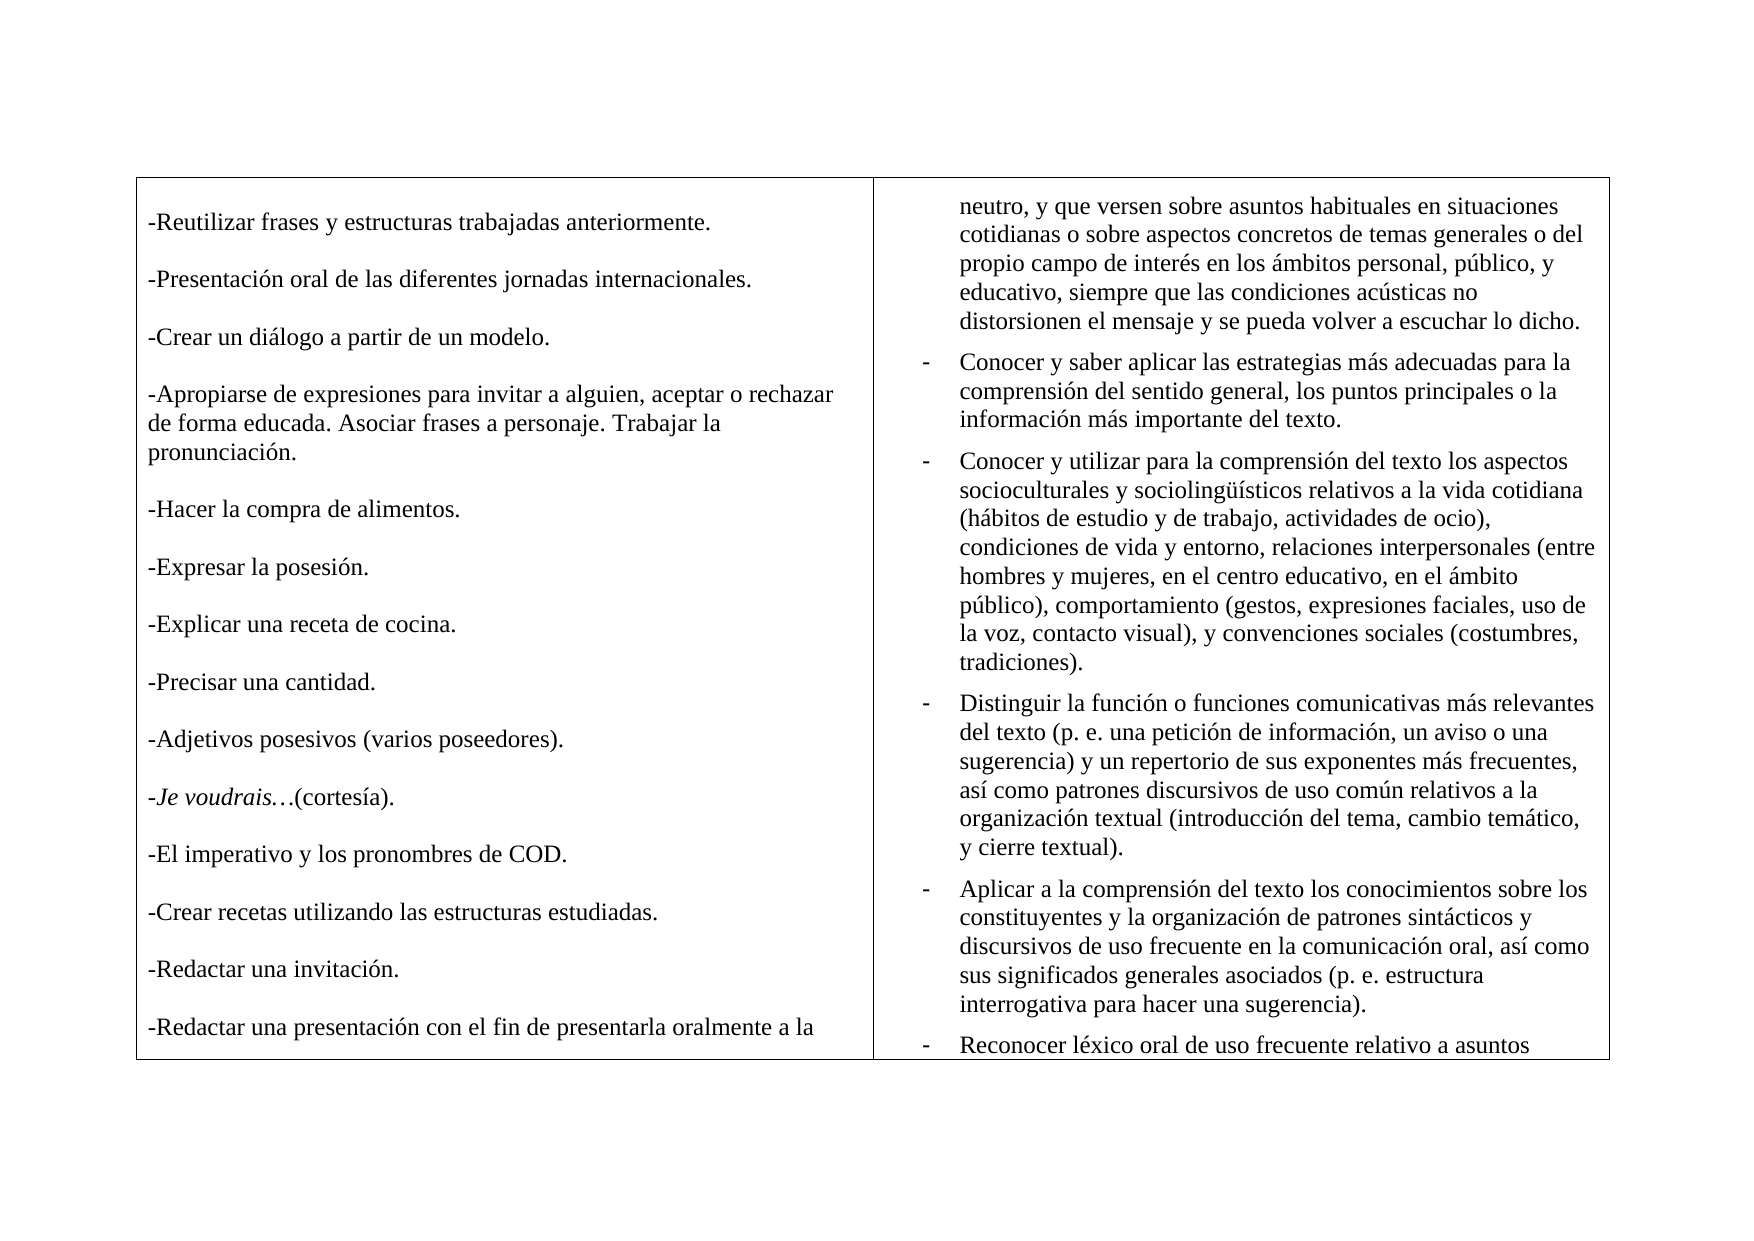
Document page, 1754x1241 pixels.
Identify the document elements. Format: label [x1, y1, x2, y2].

table_cell [874, 178, 1609, 1059]
table_cell [137, 178, 873, 1059]
